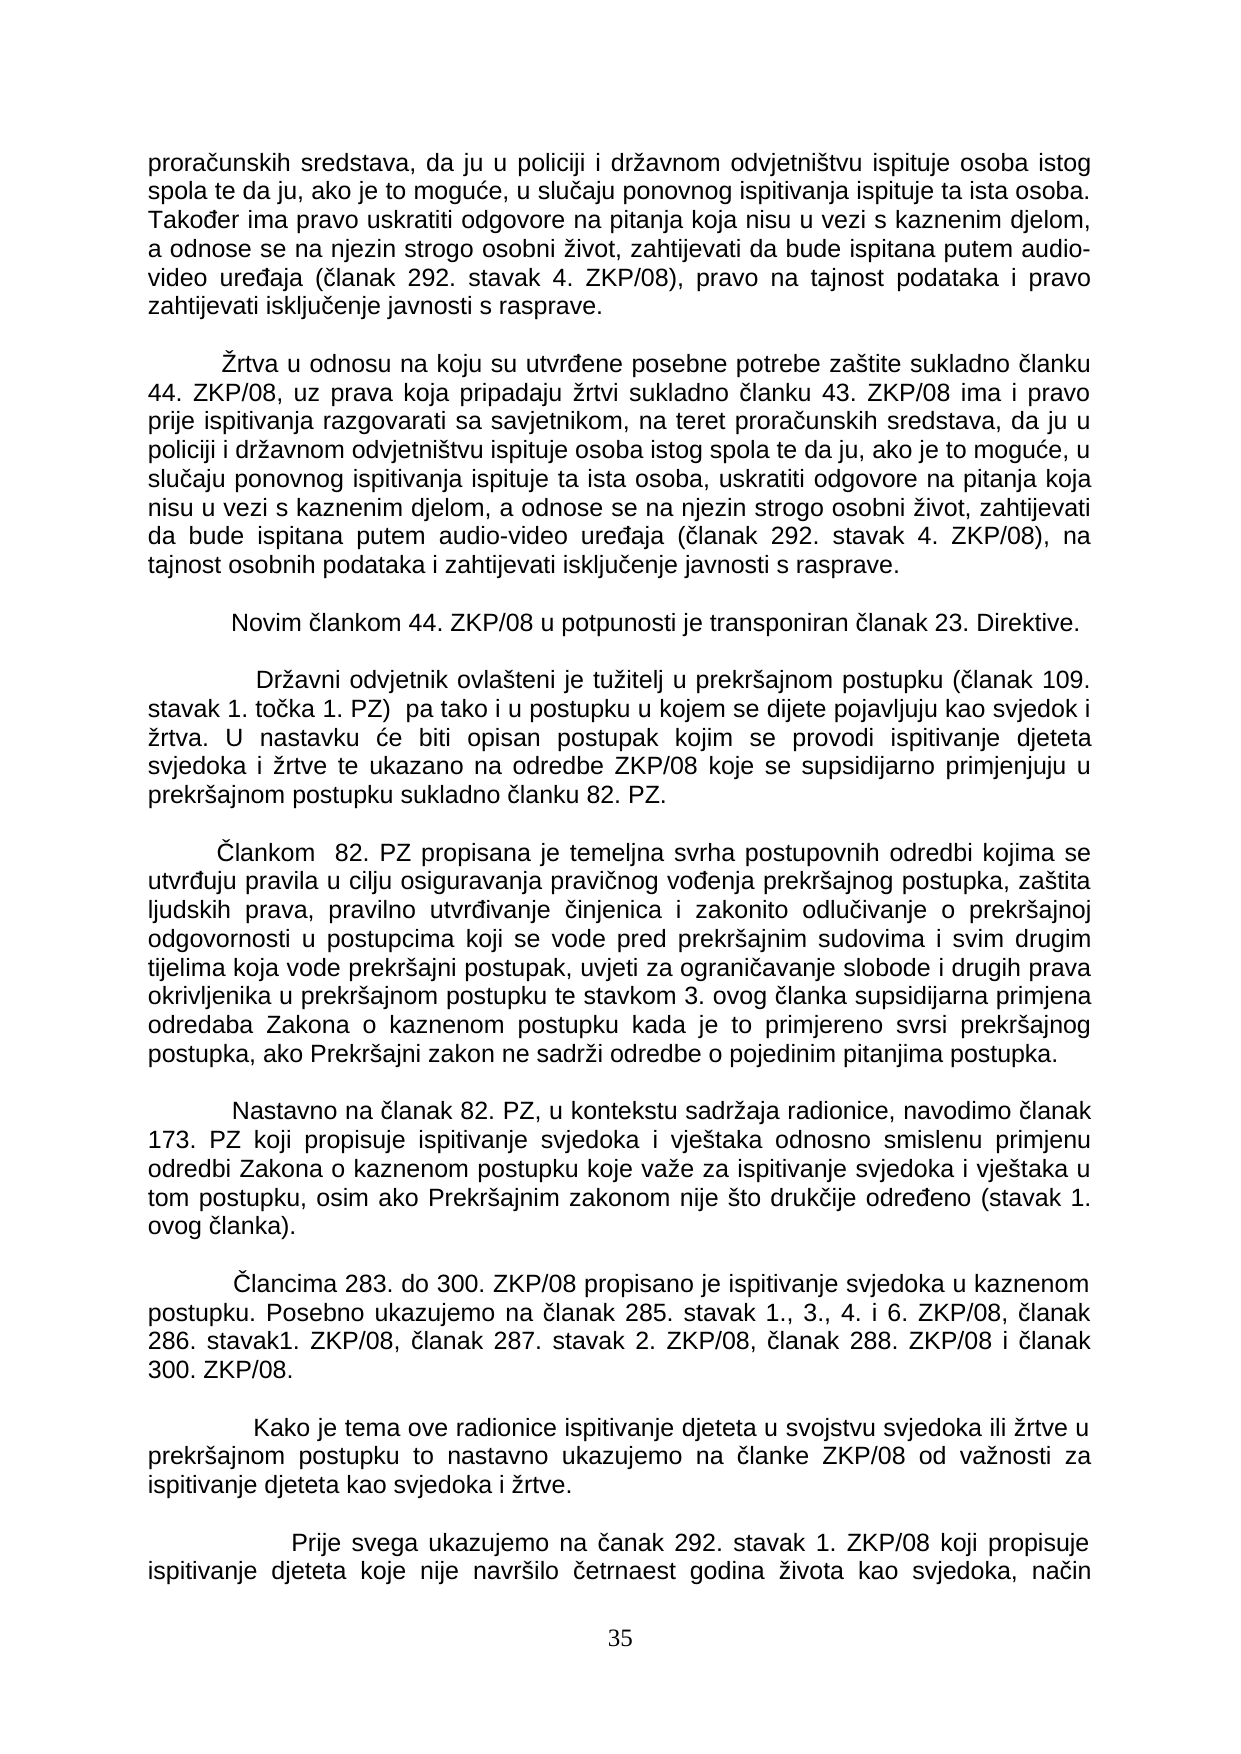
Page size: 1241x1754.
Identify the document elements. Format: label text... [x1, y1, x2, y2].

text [148, 1528, 1093, 1585]
text Novim člankom 44. ZKP/08 u potpunosti je transponiran članak 23. Direktive. [148, 608, 1093, 636]
text Žrtva u odnosu na koju su utvrđene posebne potrebe zaštite sukladno članku 44. ZKP/08, uz prava koja pripadaju žrtvi sukladno članku 43. ZKP/08 ima i pravo prije ispitivanja razgovarati sa savjetnikom, na teret proračunskih sredstava, da ju u policiji i državnom odvjetništvu ispituje osoba istog spola te da ju, ako je to moguće, u slučaju ponovnog ispitivanja ispituje ta ista osoba, uskratiti odgovore na pitanja koja nisu u vezi s kaznenim djelom, a odnose se na njezin strogo osobni život, zahtijevati da bude ispitana putem audio-video uređaja (članak 292. stavak 4. ZKP/08), na tajnost osobnih podataka i zahtijevati isključenje javnosti s rasprave. [148, 349, 1093, 579]
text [148, 148, 1093, 320]
text Kako je tema ove radionice ispitivanje djeteta u svojstvu svjedoka ili žrtve u prekršajnom postupku to nastavno ukazujemo na članke ZKP/08 od važnosti za ispitivanje djeteta kao svjedoka i žrtve. [148, 1413, 1093, 1499]
text Člankom 82. PZ propisana je temeljna svrha postupovnih odredbi kojima se utvrđuju pravila u cilju osiguravanja pravičnog vođenja prekršajnog postupka, zaštita ljudskih prava, pravilno utvrđivanje činjenica i zakonito odlučivanje o prekršajnoj odgovornosti u postupcima koji se vode pred prekršajnim sudovima i svim drugim tijelima koja vode prekršajni postupak, uvjeti za ograničavanje slobode i drugih prava okrivljenika u prekršajnom postupku te stavkom 3. ovog članka supsidijarna primjena odredaba Zakona o kaznenom postupku kada je to primjereno svrsi prekršajnog postupka, ako Prekršajni zakon ne sadrži odredbe o pojedinim pitanjima postupka. [148, 838, 1093, 1068]
text Nastavno na članak 82. PZ, u kontekstu sadržaja radionice, navodimo članak 173. PZ koji propisuje ispitivanje svjedoka i vještaka odnosno smislenu primjenu odredbi Zakona o kaznenom postupku koje važe za ispitivanje svjedoka i vještaka u tom postupku, osim ako Prekršajnim zakonom nije što drukčije određeno (stavak 1. ovog članka). [148, 1096, 1093, 1240]
text Člancima 283. do 300. ZKP/08 propisano je ispitivanje svjedoka u kaznenom postupku. Posebno ukazujemo na članak 285. stavak 1., 3., 4. i 6. ZKP/08, članak 286. stavak1. ZKP/08, članak 287. stavak 2. ZKP/08, članak 288. ZKP/08 i članak 300. ZKP/08. [148, 1269, 1093, 1384]
text Državni odvjetnik ovlašteni je tužitelj u prekršajnom postupku (članak 109. stavak 1. točka 1. PZ) pa tako i u postupku u kojem se dijete pojavljuju kao svjedok i žrtva. U nastavku će biti opisan postupak kojim se provodi ispitivanje djeteta svjedoka i žrtve te ukazano na odredbe ZKP/08 koje se supsidijarno primjenjuju u prekršajnom postupku sukladno članku 82. PZ. [148, 665, 1093, 809]
